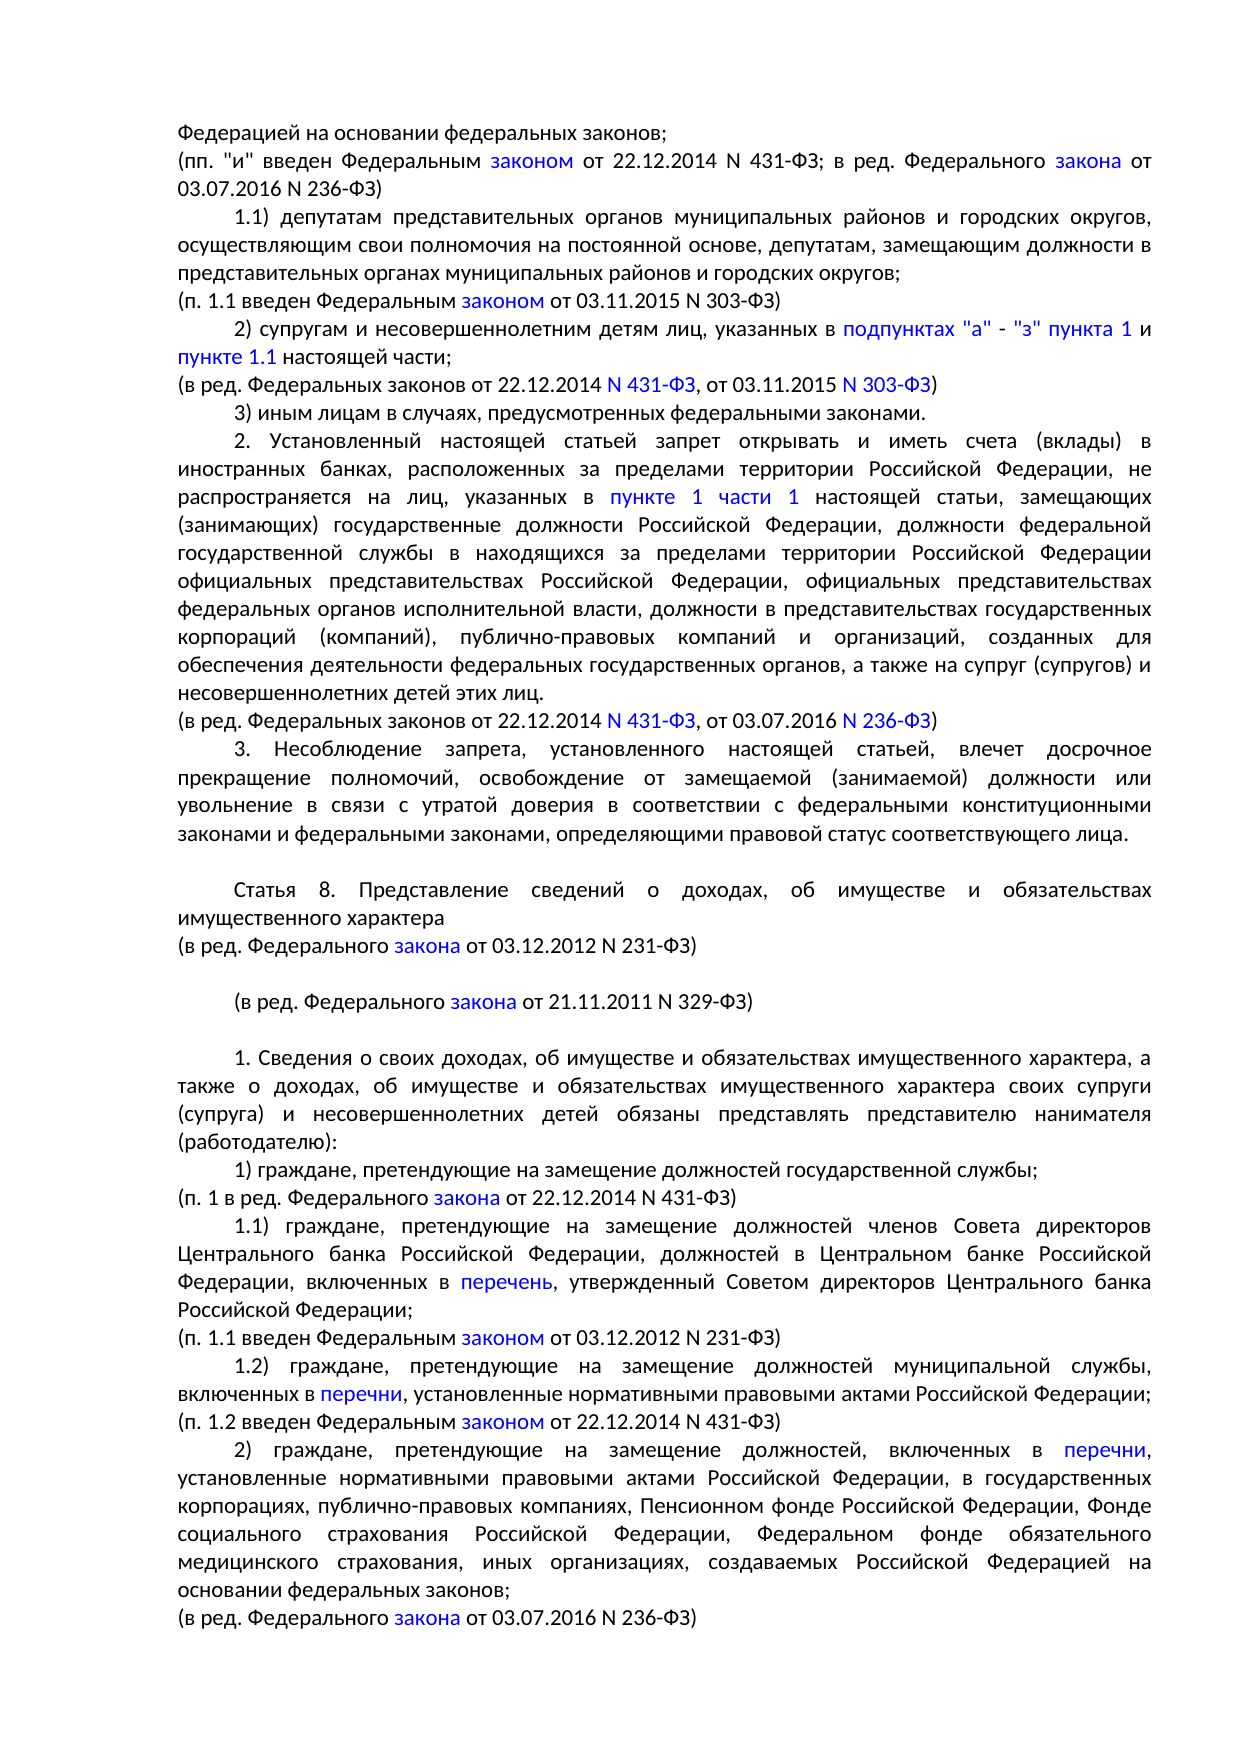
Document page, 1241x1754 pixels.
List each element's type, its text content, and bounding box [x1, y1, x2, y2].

text (в ред. Федерального закона от 03.07.2016 N 236-ФЗ) [177, 1603, 1152, 1631]
text 1.2) граждане, претендующие на замещение должностей муниципальной службы, включенных в перечни, установленные нормативными правовыми актами Российской Федерации; [177, 1351, 1152, 1407]
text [177, 118, 1152, 146]
text 1) граждане, претендующие на замещение должностей государственной службы; [177, 1155, 1152, 1183]
text 3. Несоблюдение запрета, установленного настоящей статьей, влечет досрочное прекращение полномочий, освобождение от замещаемой (занимаемой) должности или увольнение в связи с утратой доверия в соответствии с федеральными конституционными законами и федеральными законами, определяющими правовой статус соответствующего лица. [177, 734, 1152, 847]
text (в ред. Федерального закона от 03.12.2012 N 231-ФЗ) [177, 931, 1152, 959]
text (п. 1.1 введен Федеральным законом от 03.11.2015 N 303-ФЗ) [177, 286, 1152, 314]
text 3) иным лицам в случаях, предусмотренных федеральными законами. [177, 398, 1152, 426]
text (в ред. Федеральных законов от 22.12.2014 N 431-ФЗ, от 03.07.2016 N 236-ФЗ) [177, 707, 1152, 734]
text Статья 8. Представление сведений о доходах, об имуществе и обязательствах имущественного характера [177, 875, 1152, 931]
text 1. Сведения о своих доходах, об имуществе и обязательствах имущественного характера, а также о доходах, об имуществе и обязательствах имущественного характера своих супруги (супруга) и несовершеннолетних детей обязаны представлять представителю нанимателя (работодателю): [177, 1043, 1152, 1155]
text 2) граждане, претендующие на замещение должностей, включенных в перечни, установленные нормативными правовыми актами Российской Федерации, в государственных корпорациях, публично-правовых компаниях, Пенсионном фонде Российской Федерации, Фонде социального страхования Российской Федерации, Федеральном фонде обязательного медицинского страхования, иных организациях, создаваемых Российской Федерацией на основании федеральных законов; [177, 1435, 1152, 1603]
text 1.1) депутатам представительных органов муниципальных районов и городских округов, осуществляющим свои полномочия на постоянной основе, депутатам, замещающим должности в представительных органах муниципальных районов и городских округов; [177, 202, 1152, 286]
text (п. 1 в ред. Федерального закона от 22.12.2014 N 431-ФЗ) [177, 1183, 1152, 1211]
text (п. 1.1 введен Федеральным законом от 03.12.2012 N 231-ФЗ) [177, 1323, 1152, 1351]
text 2) супругам и несовершеннолетним детям лиц, указанных в подпунктах "а" - "з" пункта 1 и пункте 1.1 настоящей части; [177, 314, 1152, 370]
text (п. 1.2 введен Федеральным законом от 22.12.2014 N 431-ФЗ) [177, 1407, 1152, 1435]
text (пп. "и" введен Федеральным законом от 22.12.2014 N 431-ФЗ; в ред. Федерального закона от 03.07.2016 N 236-ФЗ) [177, 146, 1152, 202]
text 1.1) граждане, претендующие на замещение должностей членов Совета директоров Центрального банка Российской Федерации, должностей в Центральном банке Российской Федерации, включенных в перечень, утвержденный Советом директоров Центрального банка Российской Федерации; [177, 1211, 1152, 1323]
text (в ред. Федерального закона от 21.11.2011 N 329-ФЗ) [177, 987, 1152, 1015]
text (в ред. Федеральных законов от 22.12.2014 N 431-ФЗ, от 03.11.2015 N 303-ФЗ) [177, 370, 1152, 398]
text 2. Установленный настоящей статьей запрет открывать и иметь счета (вклады) в иностранных банках, расположенных за пределами территории Российской Федерации, не распространяется на лиц, указанных в пункте 1 части 1 настоящей статьи, замещающих (занимающих) государственные должности Российской Федерации, должности федеральной государственной службы в находящихся за пределами территории Российской Федерации официальных представительствах Российской Федерации, официальных представительствах федеральных органов исполнительной власти, должности в представительствах государственных корпораций (компаний), публично-правовых компаний и организаций, созданных для обеспечения деятельности федеральных государственных органов, а также на супруг (супругов) и несовершеннолетних детей этих лиц. [177, 426, 1152, 707]
